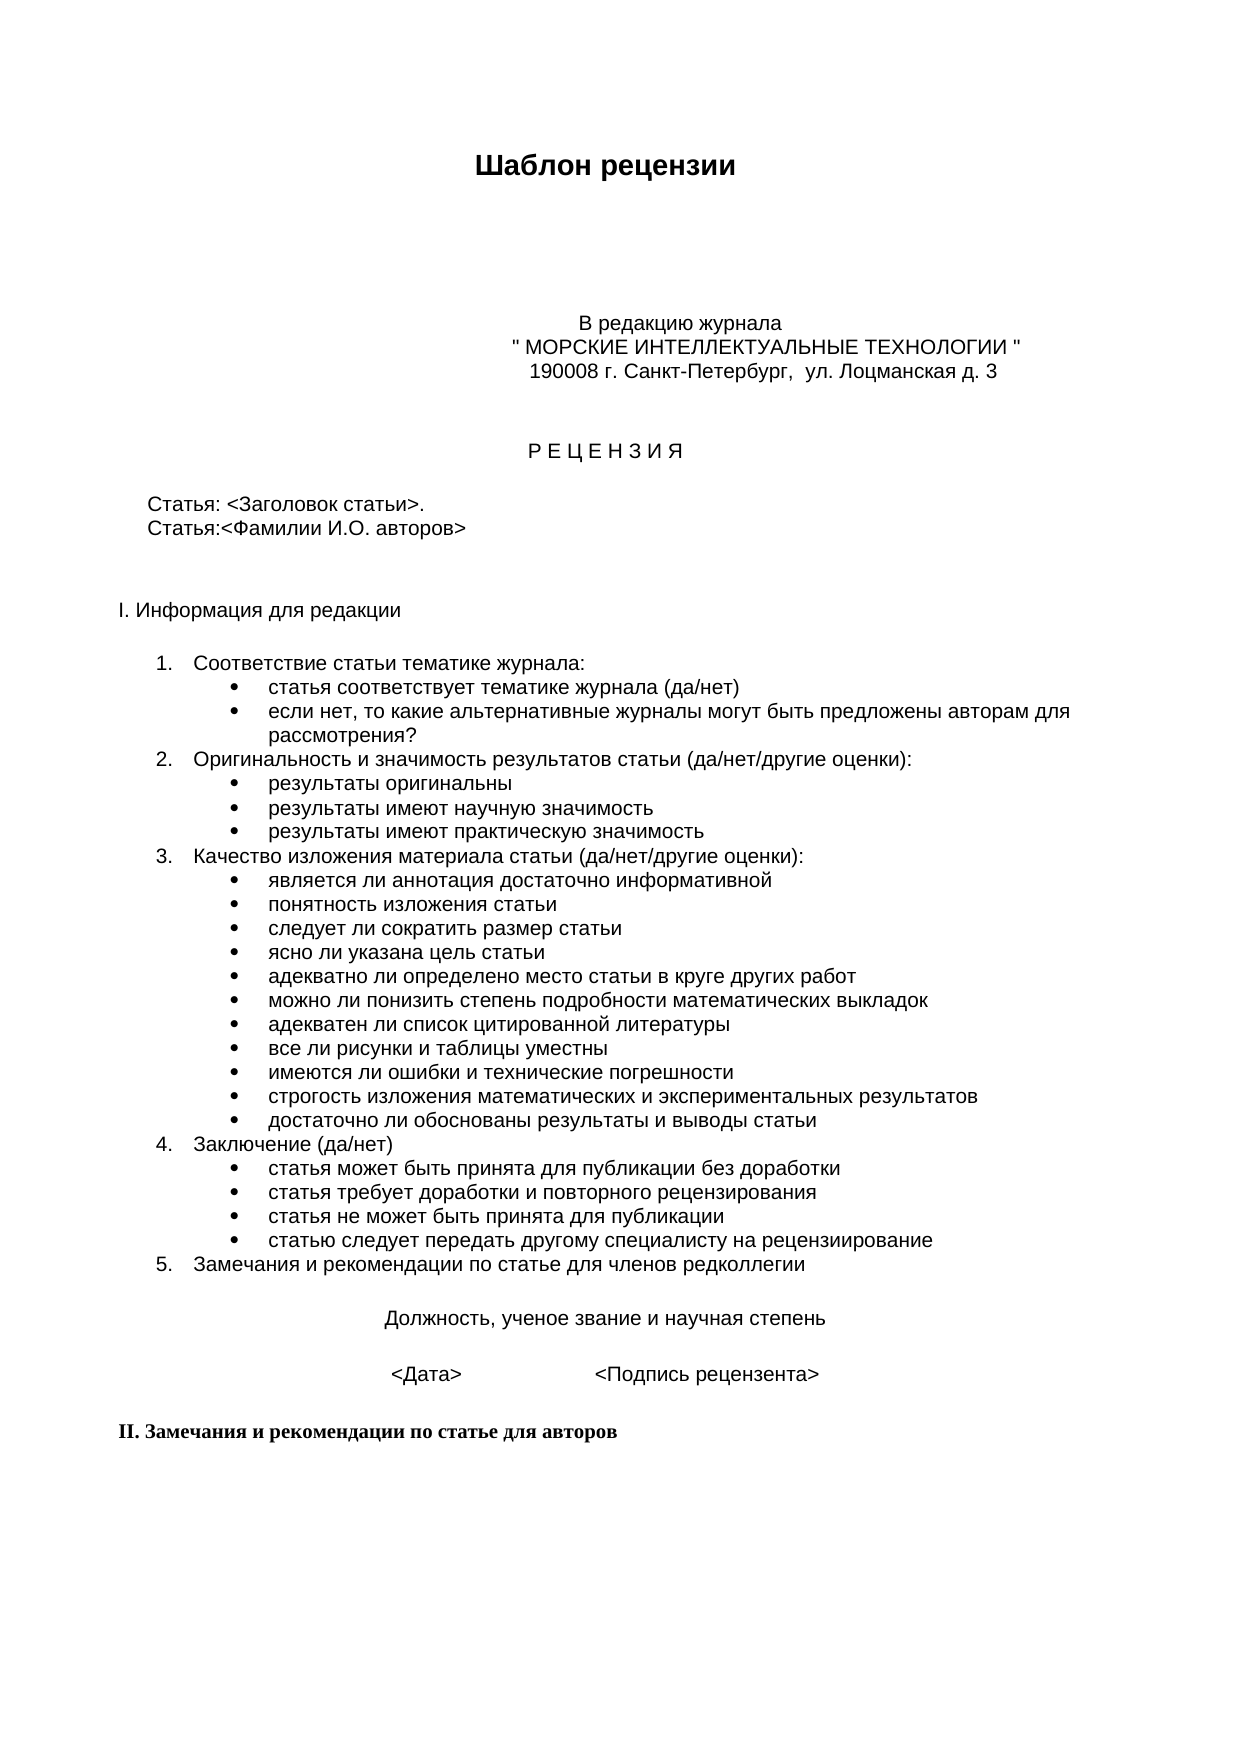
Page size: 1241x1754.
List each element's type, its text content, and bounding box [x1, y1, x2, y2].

list Замечания и рекомендации по статье для членов редколлегии [156, 1252, 1092, 1276]
text . Санкт-Петербург, ул. Лоцманская д. 3 [118, 358, 1092, 382]
list адекватен ли список цитированной литературы [231, 1012, 1092, 1036]
text Статья: <Заголовок статьи>. Статья:<Фамилии И.О. авторов> [118, 492, 1092, 569]
list статья соответствует тематике журнала (да/нет) [231, 675, 1092, 699]
text В редакцию журнала " МОРСКИЕ ИНТЕЛЛЕКТУАЛЬНЫЕ ТЕХНОЛОГИИ " [118, 311, 1092, 358]
list статья требует доработки и повторного рецензирования [231, 1180, 1092, 1204]
list ясно ли указана цель статьи [231, 939, 1092, 964]
list статью следует передать другому специалисту на рецензиирование [231, 1228, 1092, 1252]
list имеются ли ошибки и технические погрешности [231, 1060, 1092, 1084]
text Шаблон рецензии [118, 148, 1092, 181]
list все ли рисунки и таблицы уместны [231, 1036, 1092, 1060]
text <Дата> <Подпись рецензента> [118, 1362, 1092, 1386]
list Заключение (да/нет) [156, 1132, 1092, 1156]
list Качество изложения материала статьи (да/нет/другие оценки): [156, 843, 1092, 867]
list Оригинальность и значимость результатов статьи (да/нет/другие оценки): [156, 747, 1092, 771]
text II. Замечания и рекомендации по статье для авторов [118, 1419, 1092, 1443]
text Р Е Ц Е Н З И Я [118, 439, 1092, 463]
text I. Информация для редакции [118, 598, 1092, 622]
list результаты оригинальны [231, 771, 1092, 795]
list результаты имеют практическую значимость [231, 819, 1092, 843]
list Соответствие статьи тематике журнала: [156, 651, 1092, 675]
list строгость изложения математических и экспериментальных результатов [231, 1084, 1092, 1108]
list адекватно ли определено место статьи в круге других работ [231, 964, 1092, 988]
list если нет, то какие альтернативные журналы могут быть предложены авторам для рассмотрения? [231, 699, 1092, 747]
list является ли аннотация достаточно информативной [231, 867, 1092, 891]
text Должность, ученое звание и научная степень [118, 1305, 1092, 1329]
list следует ли сократить размер статьи [231, 916, 1092, 939]
list достаточно ли обоснованы результаты и выводы статьи [231, 1108, 1092, 1132]
list статья не может быть принята для публикации [231, 1204, 1092, 1228]
list можно ли понизить степень подробности математических выкладок [231, 988, 1092, 1012]
list понятность изложения статьи [231, 891, 1092, 916]
list результаты имеют научную значимость [231, 795, 1092, 819]
list статья может быть принята для публикации без доработки [231, 1156, 1092, 1180]
